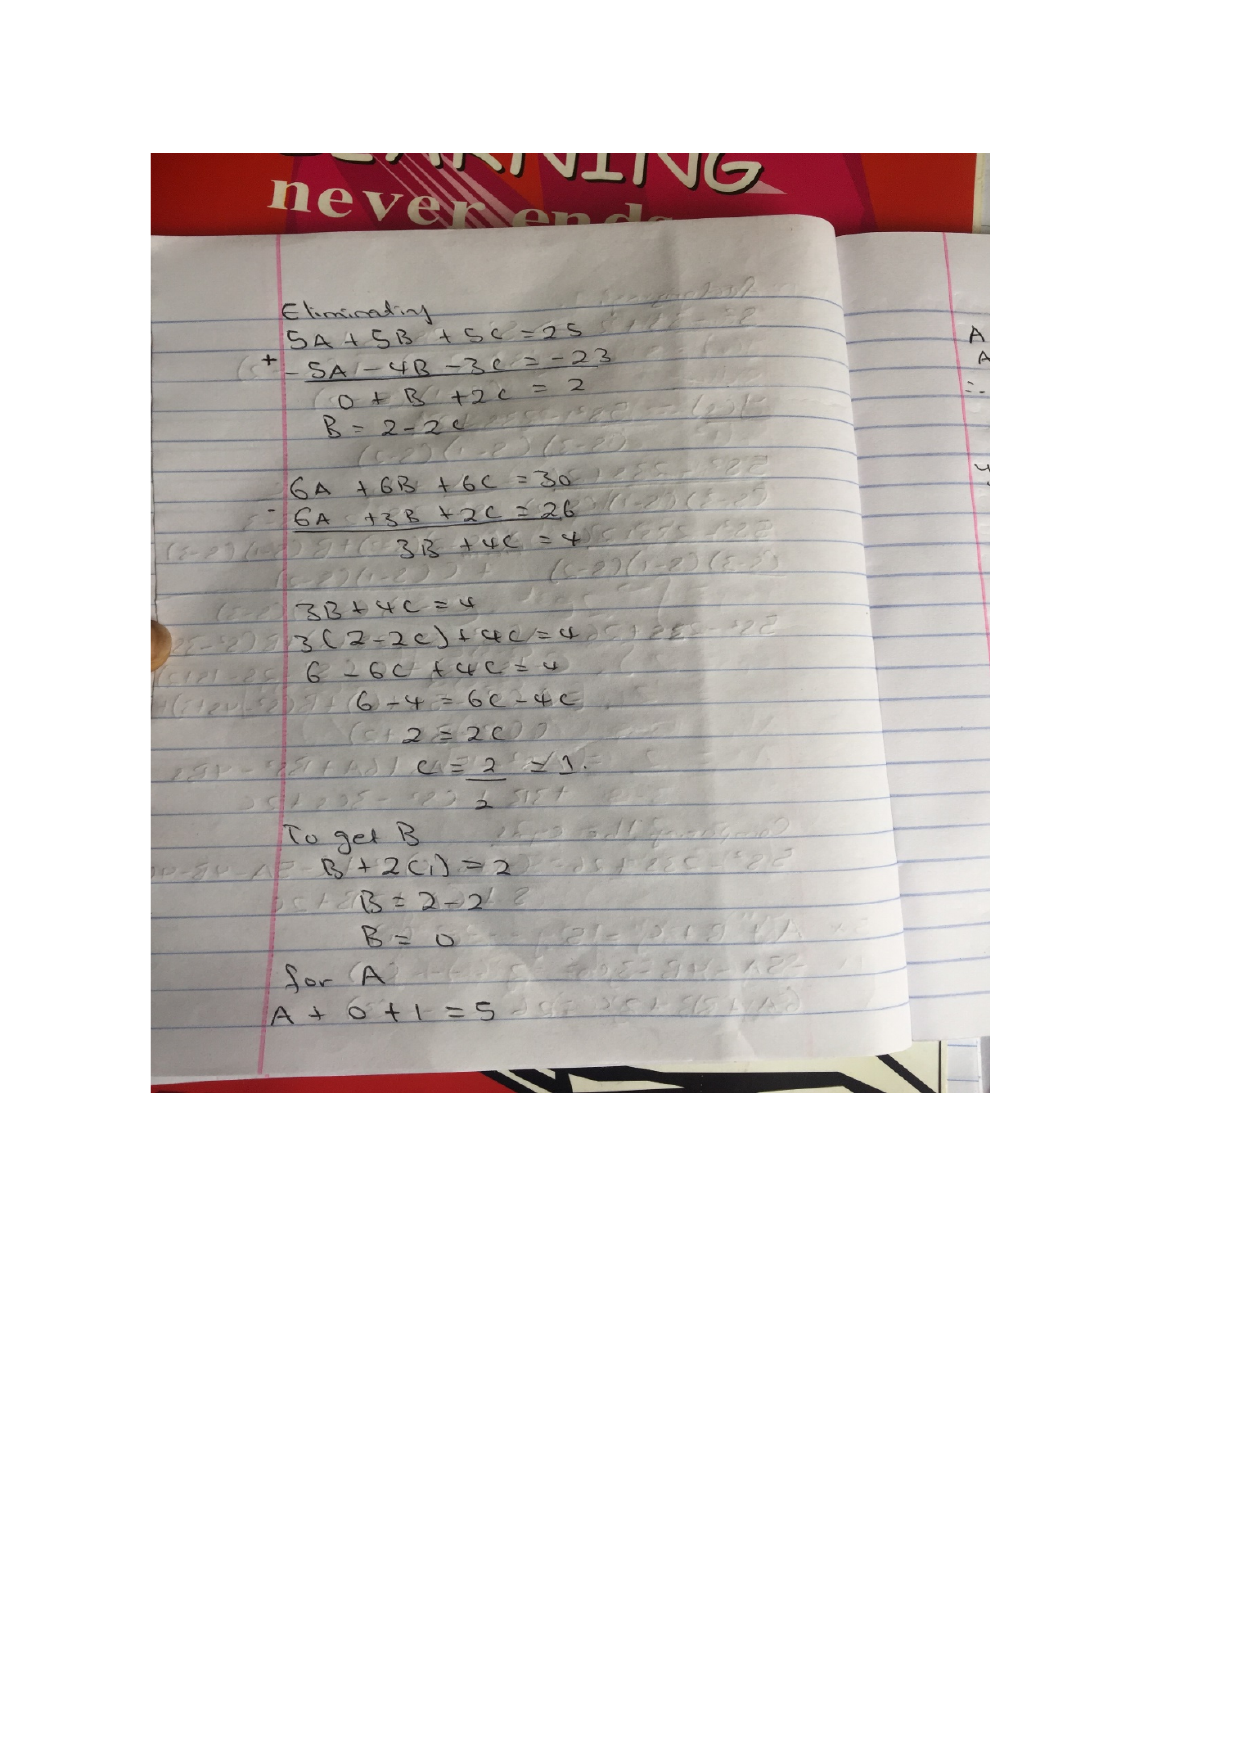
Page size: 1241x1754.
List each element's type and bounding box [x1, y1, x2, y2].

picture [151, 153, 989, 1092]
